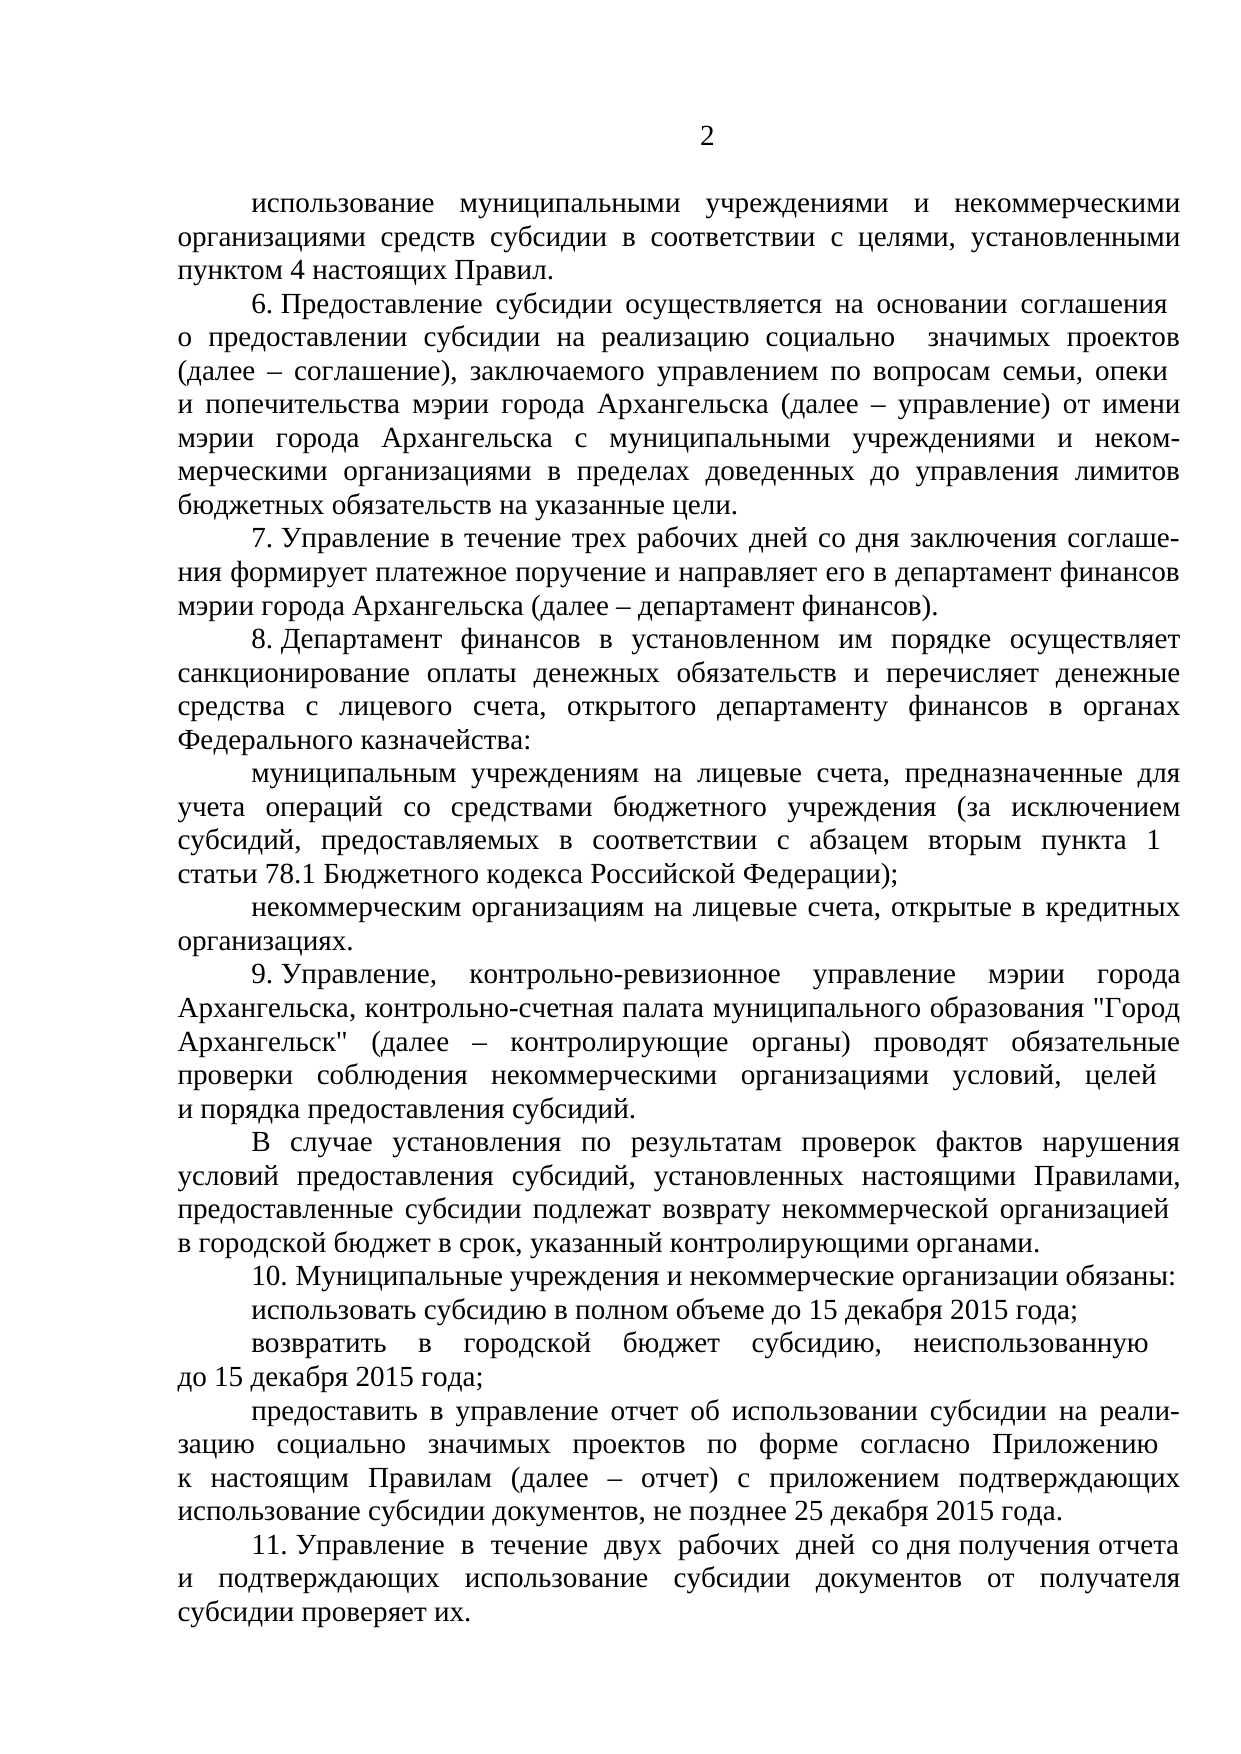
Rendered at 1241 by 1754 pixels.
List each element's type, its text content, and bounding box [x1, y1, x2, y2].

text 9. Управление, контрольно-ревизионное управление мэрии города Архангельска, контрольно-счетная палата муниципального образования "Город Архангельск" (далее – контролирующие органы) проводят обязательные проверки соблюдения некоммерческими организациями условий, целей и порядка предоставления субсидий. [177, 957, 1181, 1124]
text муниципальным учреждениям на лицевые счета, предназначенные для учета операций со средствами бюджетного учреждения (за исключением субсидий, предоставляемых в соответствии с абзацем вторым пункта 1 статьи 78.1 Бюджетного кодекса Российской Федерации); [177, 755, 1181, 889]
text 6. Предоставление субсидии осуществляется на основании соглашения о предоставлении субсидии на реализацию социально значимых проектов (далее – соглашение), заключаемого управлением по вопросам семьи, опеки и попечительства мэрии города Архангельска (далее – управление) от имени мэрии города Архангельска с муниципальными учреждениями и неком-мерческими организациями в пределах доведенных до управления лимитов бюджетных обязательств на указанные цели. [177, 286, 1181, 521]
text предоставить в управление отчет об использовании субсидии на реали-зацию социально значимых проектов по форме согласно Приложению к настоящим Правилам (далее – отчет) с приложением подтверждающих использование субсидии документов, не позднее 25 декабря 2015 года. [177, 1393, 1181, 1527]
text 8. Департамент финансов в установленном им порядке осуществляет санкционирование оплаты денежных обязательств и перечисляет денежные средства с лицевого счета, открытого департаменту финансов в органах Федерального казначейства: [177, 621, 1181, 755]
text использовать субсидию в полном объеме до 15 декабря 2015 года; [177, 1292, 1181, 1326]
text 7. Управление в течение трех рабочих дней со дня заключения соглаше-ния формирует платежное поручение и направляет его в департамент финансов мэрии города Архангельска (далее – департамент финансов). [177, 521, 1181, 621]
text возвратить в городской бюджет субсидию, неиспользованную до 15 декабря 2015 года; [177, 1326, 1181, 1393]
text 10. Муниципальные учреждения и некоммерческие организации обязаны: [177, 1258, 1181, 1292]
text некоммерческим организациям на лицевые счета, открытые в кредитных организациях. [177, 889, 1181, 957]
text 2 [177, 118, 1181, 152]
text использование муниципальными учреждениями и некоммерческими организациями средств субсидии в соответствии с целями, установленными пунктом 4 настоящих Правил. [177, 185, 1181, 286]
text В случае установления по результатам проверок фактов нарушения условий предоставления субсидий, установленных настоящими Правилами, предоставленные субсидии подлежат возврату некоммерческой организацией в городской бюджет в срок, указанный контролирующими органами. [177, 1124, 1181, 1258]
text 11. Управление в течение двух рабочих дней со дня получения отчета и подтверждающих использование субсидии документов от получателя субсидии проверяет их. [177, 1527, 1181, 1627]
